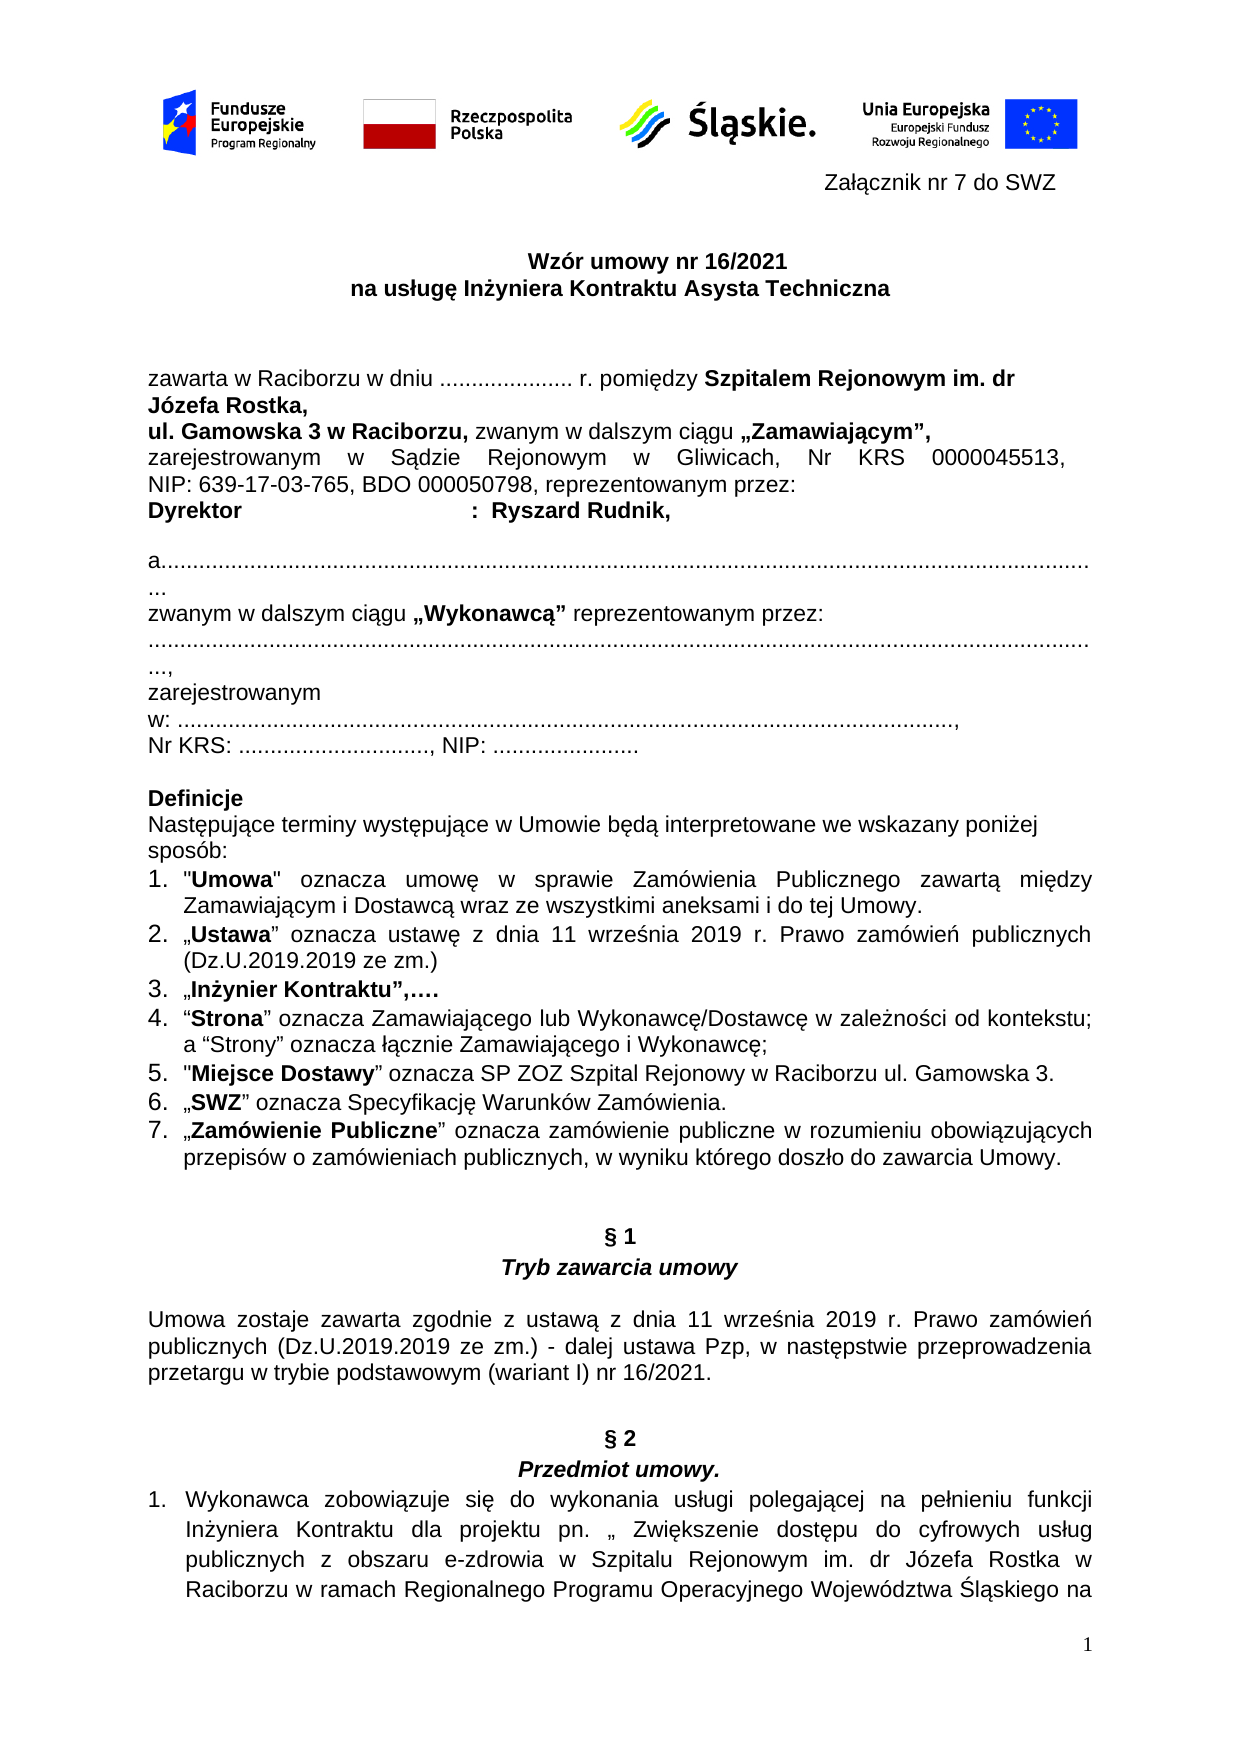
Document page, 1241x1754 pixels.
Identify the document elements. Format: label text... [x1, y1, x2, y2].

text zarejestrowanym w Sądzie Rejonowym w Gliwicach, Nr KRS 0000045513, NIP: 639-17-03-765, BDO 000050798, reprezentowanym przez: [148, 444, 1093, 497]
text na usługę Inżyniera Kontraktu Asysta Techniczna [148, 274, 1093, 301]
text Nr KRS: .............................., NIP: ....................... [148, 732, 1093, 758]
list „SWZ” oznacza Specyfikację Warunków Zamówienia. [148, 1086, 1093, 1115]
list „Zamówienie Publiczne” oznacza zamówienie publiczne w rozumieniu obowiązujących przepisów o zamówieniach publicznych, w wyniku którego doszło do zawarcia Umowy. [148, 1115, 1093, 1170]
text Definicje [148, 784, 1093, 811]
list “Strona” oznacza Zamawiającego lub Wykonawcę/Dostawcę w zależności od kontekstu; a “Strony” oznacza łącznie Zamawiającego i Wykonawcę; [148, 1003, 1093, 1058]
list "Miejsce Dostawy” oznacza SP ZOZ Szpital Rejonowy w Raciborzu ul. Gamowska 3. [148, 1058, 1093, 1086]
text zawarta w Raciborzu w dniu ..................... r. pomiędzy Szpitalem Rejonowym im. dr Józefa Rostka, [148, 365, 1093, 418]
text Dyrektor : Ryszard Rudnik, [148, 497, 1093, 523]
text Umowa zostaje zawarta zgodnie z ustawą z dnia 11 września 2019 r. Prawo zamówień publicznych (Dz.U.2019.2019 ze zm.) - dalej ustawa Pzp, w następstwie przeprowadzenia przetargu w trybie podstawowym (wariant I) nr 16/2021. [148, 1306, 1093, 1385]
text Wzór umowy nr 16/2021 [223, 248, 1093, 274]
text zarejestrowanym w: .........................................................................................................................., [148, 679, 1093, 732]
text Przedmiot umowy. [148, 1456, 1093, 1482]
picture [147, 73, 1093, 170]
list „Ustawa” oznacza ustawę z dnia 11 września 2019 r. Prawo zamówień publicznych (Dz.U.2019.2019 ze zm.) [148, 919, 1093, 974]
text a..................................................................................................................................................... [148, 547, 1093, 600]
text zwanym w dalszym ciągu „Wykonawcą” reprezentowanym przez: [148, 600, 1093, 626]
subtitle Tryb zawarcia umowy [148, 1253, 1093, 1280]
list "Umowa" oznacza umowę w sprawie Zamówienia Publicznego zawartą między Zamawiającym i Dostawcą wraz ze wszystkimi aneksami i do tej Umowy. [148, 864, 1093, 919]
text ul. Gamowska 3 w Raciborzu, zwanym w dalszym ciągu „Zamawiającym”, [148, 418, 1093, 444]
text ......................................................................................................................................................., [148, 626, 1093, 679]
text Następujące terminy występujące w Umowie będą interpretowane we wskazany poniżej sposób: [148, 811, 1093, 864]
list „Inżynier Kontraktu”,…. [148, 974, 1093, 1003]
text § 1 [148, 1223, 1093, 1249]
text Załącznik nr 7 do SWZ [148, 170, 1093, 196]
text § 2 [148, 1425, 1093, 1452]
